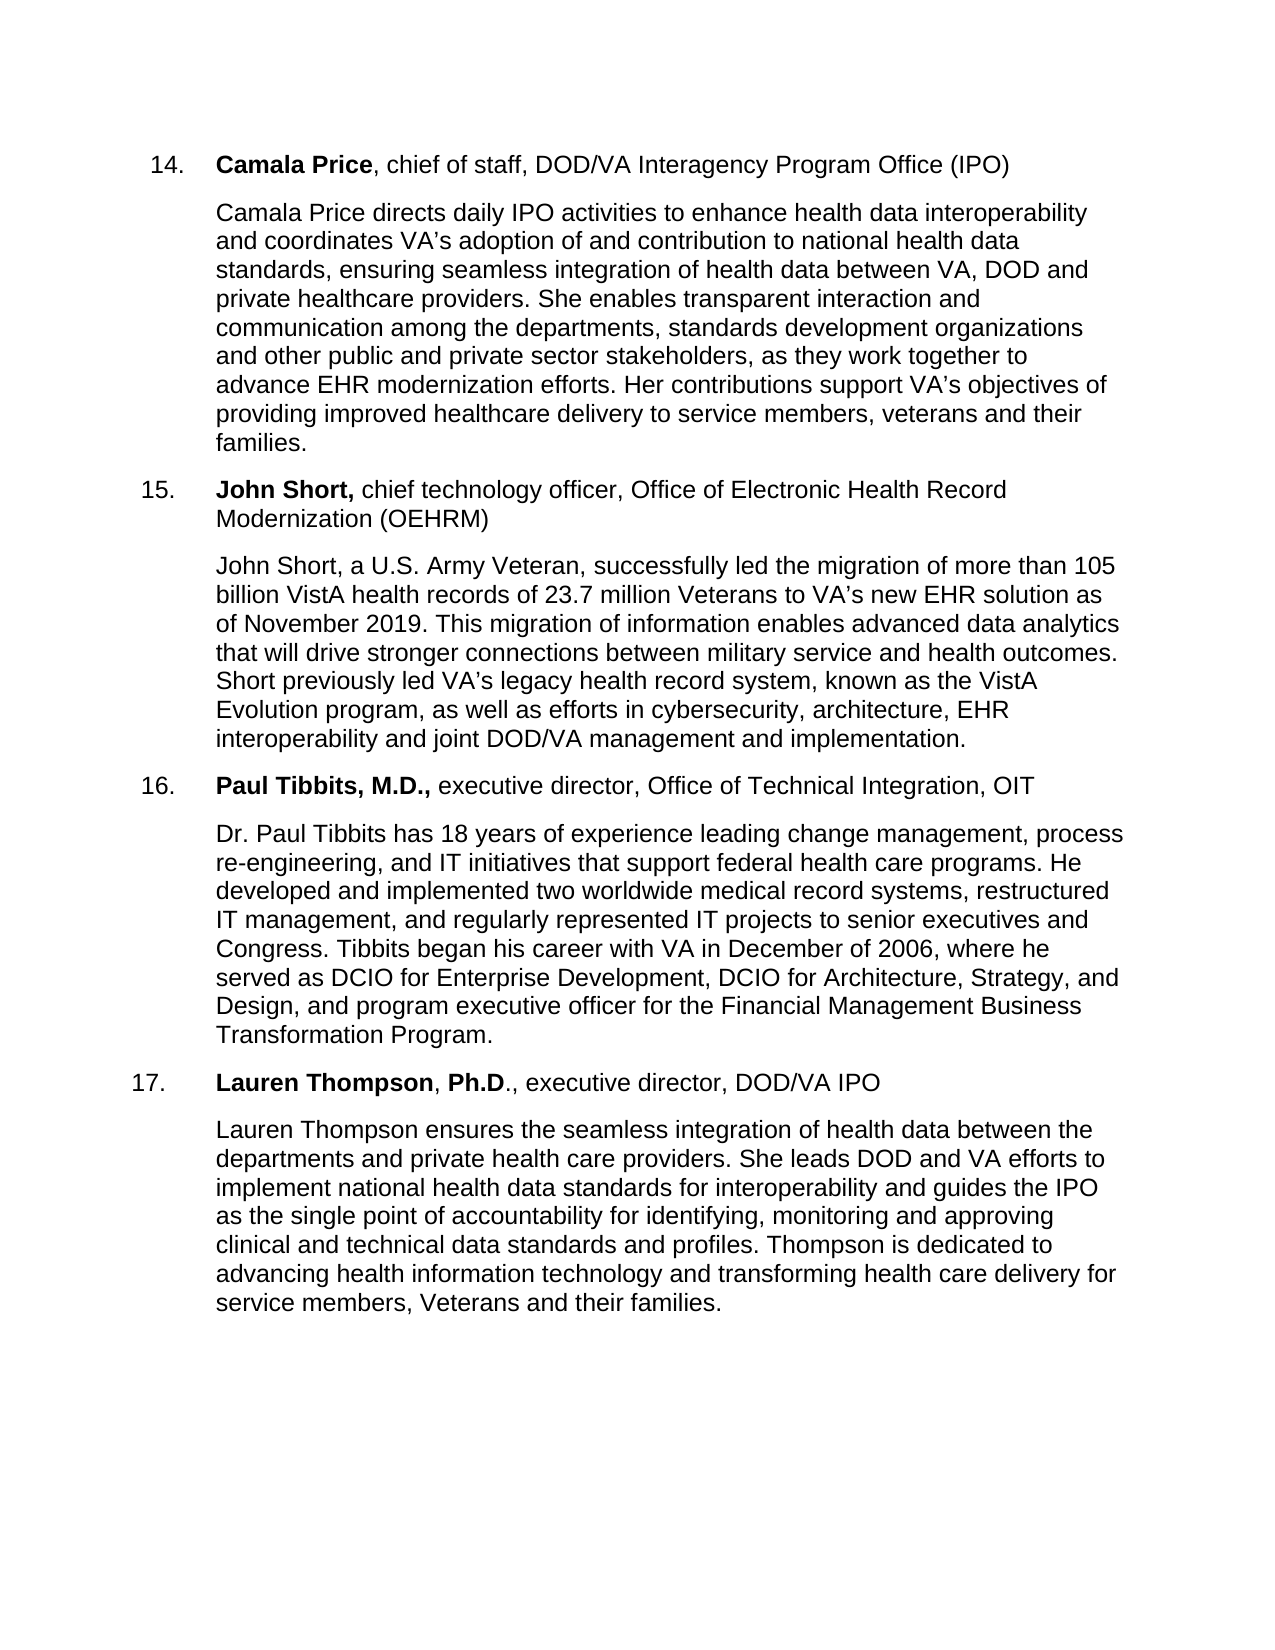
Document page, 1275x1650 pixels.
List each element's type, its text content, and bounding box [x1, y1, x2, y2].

list Paul Tibbits, M.D., executive director, Office of Technical Integration, OIT [275, 771, 1125, 800]
list Lauren Thompson ensures the seamless integration of health data between the departments and private health care providers. She leads DOD and VA efforts to implement national health data standards for interoperability and guides the IPO as the single point of accountability for identifying, monitoring and approving clinical and technical data standards and profiles. Thompson is dedicated to advancing health information technology and transforming health care delivery for service members, Veterans and their families. [216, 1115, 1125, 1316]
list John Short, a U.S. Army Veteran, successfully led the migration of more than 105 billion VistA health records of 23.7 million Veterans to VA’s new EHR solution as of November 2019. This migration of information enables advanced data analytics that will drive stronger connections between military service and health outcomes. Short previously led VA’s legacy health record system, known as the VistA Evolution program, as well as efforts in cybersecurity, architecture, EHR interoperability and joint DOD/VA management and implementation. [216, 551, 1125, 752]
text Camala Price directs daily IPO activities to enhance health data interoperability and coordinates VA’s adoption of and contribution to national health data standards, ensuring seamless integration of health data between VA, DOD and private healthcare providers. She enables transparent interaction and communication among the departments, standards development organizations and other public and private sector stakeholders, as they work together to advance EHR modernization efforts. Her contributions support VA’s objectives of providing improved healthcare delivery to service members, veterans and their families. [216, 197, 1125, 456]
list Camala Price, chief of staff, DOD/VA Interagency Program Office (IPO) [150, 150, 1125, 179]
list John Short, chief technology officer, Office of Electronic Health Record Modernization (OEHRM) [141, 475, 1125, 532]
list Dr. Paul Tibbits has 18 years of experience leading change management, process re-engineering, and IT initiatives that support federal health care programs. He developed and implemented two worldwide medical record systems, restructured IT management, and regularly represented IT projects to senior executives and Congress. Tibbits began his career with VA in December of 2006, where he served as DCIO for Enterprise Development, DCIO for Architecture, Strategy, and Design, and program executive officer for the Financial Management Business Transformation Program. [216, 819, 1125, 1049]
list Lauren Thompson, Ph.D., executive director, DOD/VA IPO [131, 1067, 1125, 1096]
